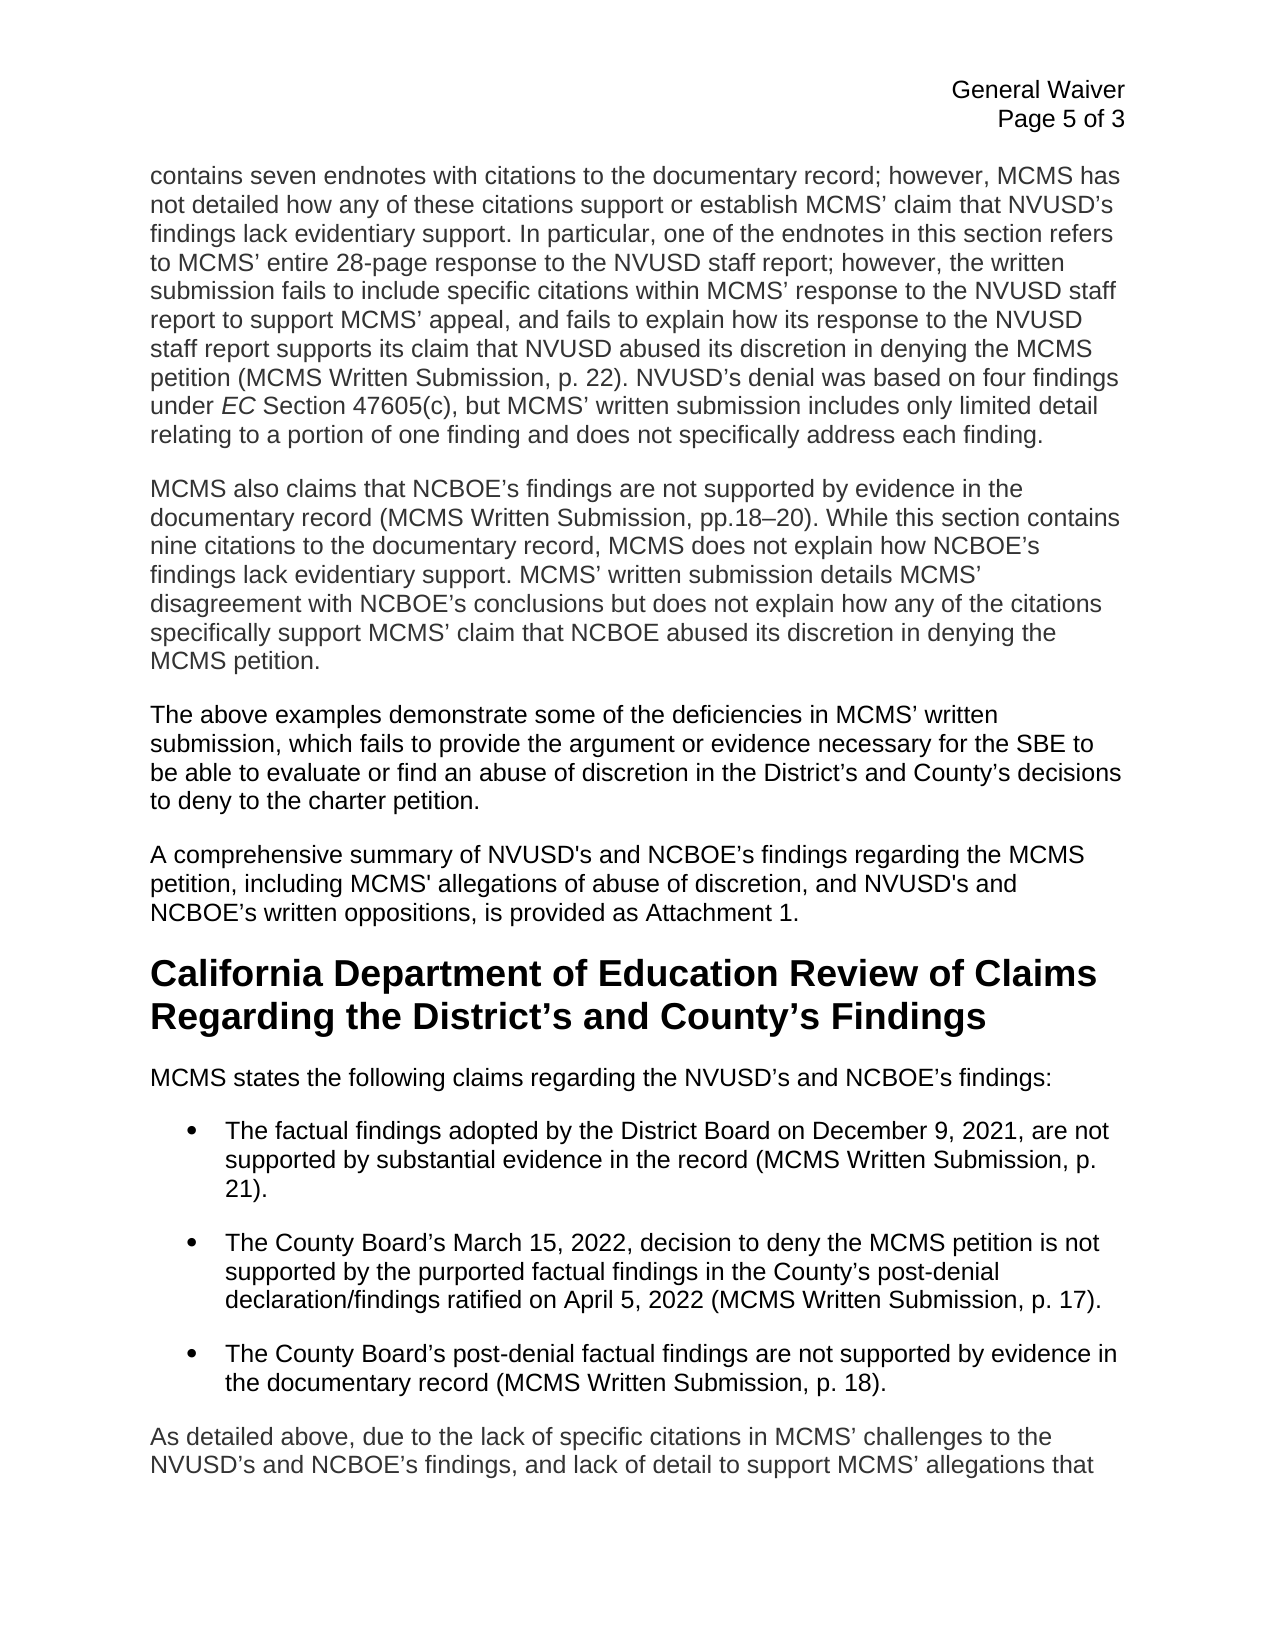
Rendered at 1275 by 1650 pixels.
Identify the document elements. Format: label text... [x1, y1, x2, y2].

text A comprehensive summary of NVUSD's and NCBOE’s findings regarding the MCMS petition, including MCMS' allegations of abuse of discretion, and NVUSD's and NCBOE’s written oppositions, is provided as Attachment 1. [150, 840, 1125, 926]
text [150, 1422, 1125, 1479]
subtitle California Department of Education Review of Claims Regarding the District’s and County’s Findings [150, 951, 1125, 1037]
text MCMS states the following claims regarding the NVUSD’s and NCBOE’s findings: [150, 1062, 1125, 1091]
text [150, 161, 1125, 449]
text MCMS also claims that NCBOE’s findings are not supported by evidence in the documentary record (MCMS Written Submission, pp.18–20). While this section contains nine citations to the documentary record, MCMS does not explain how NCBOE’s findings lack evidentiary support. MCMS’ written submission details MCMS’ disagreement with NCBOE’s conclusions but does not explain how any of the citations specifically support MCMS’ claim that NCBOE abused its discretion in denying the MCMS petition. [150, 474, 1125, 675]
text The above examples demonstrate some of the deficiencies in MCMS’ written submission, which fails to provide the argument or evidence necessary for the SBE to be able to evaluate or find an abuse of discretion in the District’s and County’s decisions to deny to the charter petition. [150, 700, 1125, 815]
list The County Board’s post-denial factual findings are not supported by evidence in the documentary record (MCMS Written Submission, p. 18). [187, 1339, 1125, 1397]
list The factual findings adopted by the District Board on December 9, 2021, are not supported by substantial evidence in the record (MCMS Written Submission, p. 21). [187, 1116, 1125, 1203]
list The County Board’s March 15, 2022, decision to deny the MCMS petition is not supported by the purported factual findings in the County’s post-denial declaration/findings ratified on April 5, 2022 (MCMS Written Submission, p. 17). [187, 1228, 1125, 1314]
